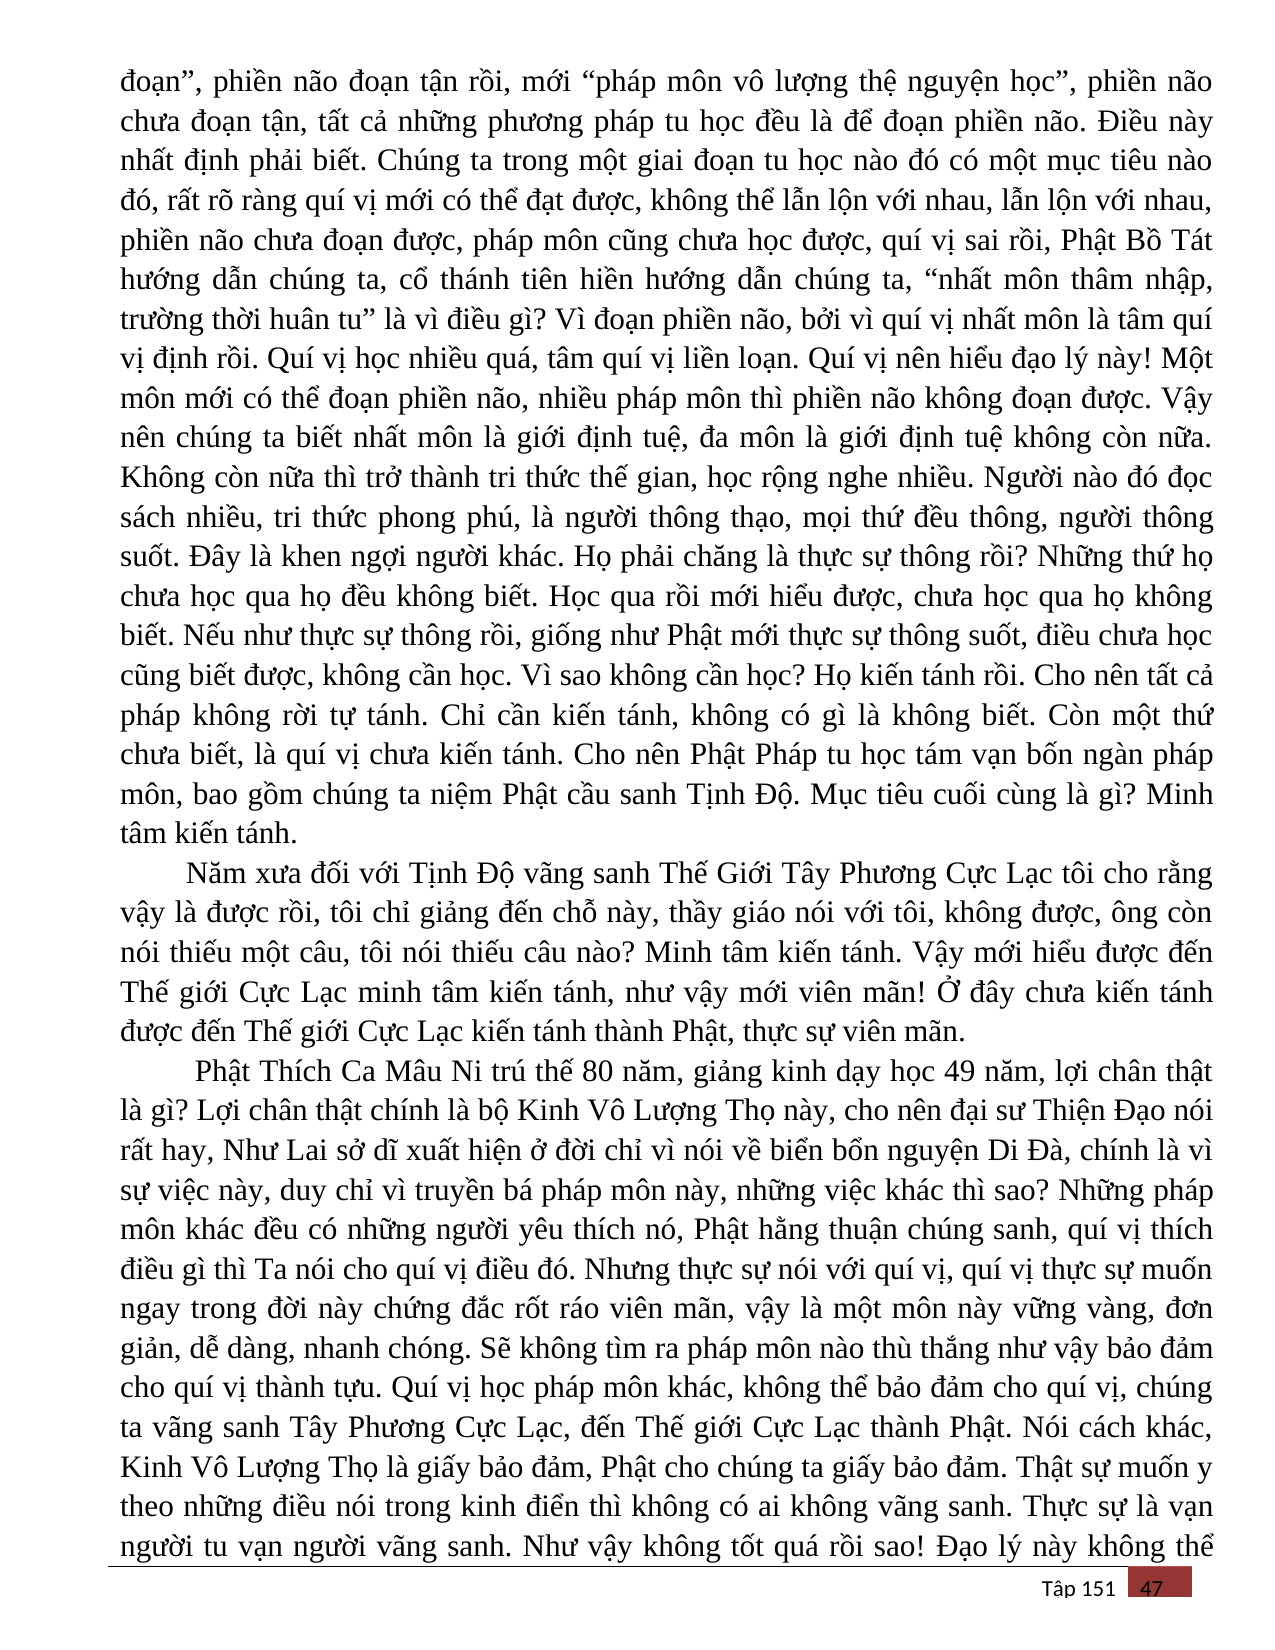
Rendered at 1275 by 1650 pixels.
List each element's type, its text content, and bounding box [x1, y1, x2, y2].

text Năm xưa đối với Tịnh Độ vãng sanh Thế Giới Tây Phương Cực Lạc tôi cho rằng vậy là được rồi, tôi chỉ giảng đến chỗ này, thầy giáo nói với tôi, không được, ông còn nói thiếu một câu, tôi nói thiếu câu nào? Minh tâm kiến tánh. Vậy mới hiểu được đến Thế giới Cực Lạc minh tâm kiến tánh, như vậy mới viên mãn! Ở đây chưa kiến tánh được đến Thế giới Cực Lạc kiến tánh thành Phật, thực sự viên mãn. [120, 852, 1215, 1049]
